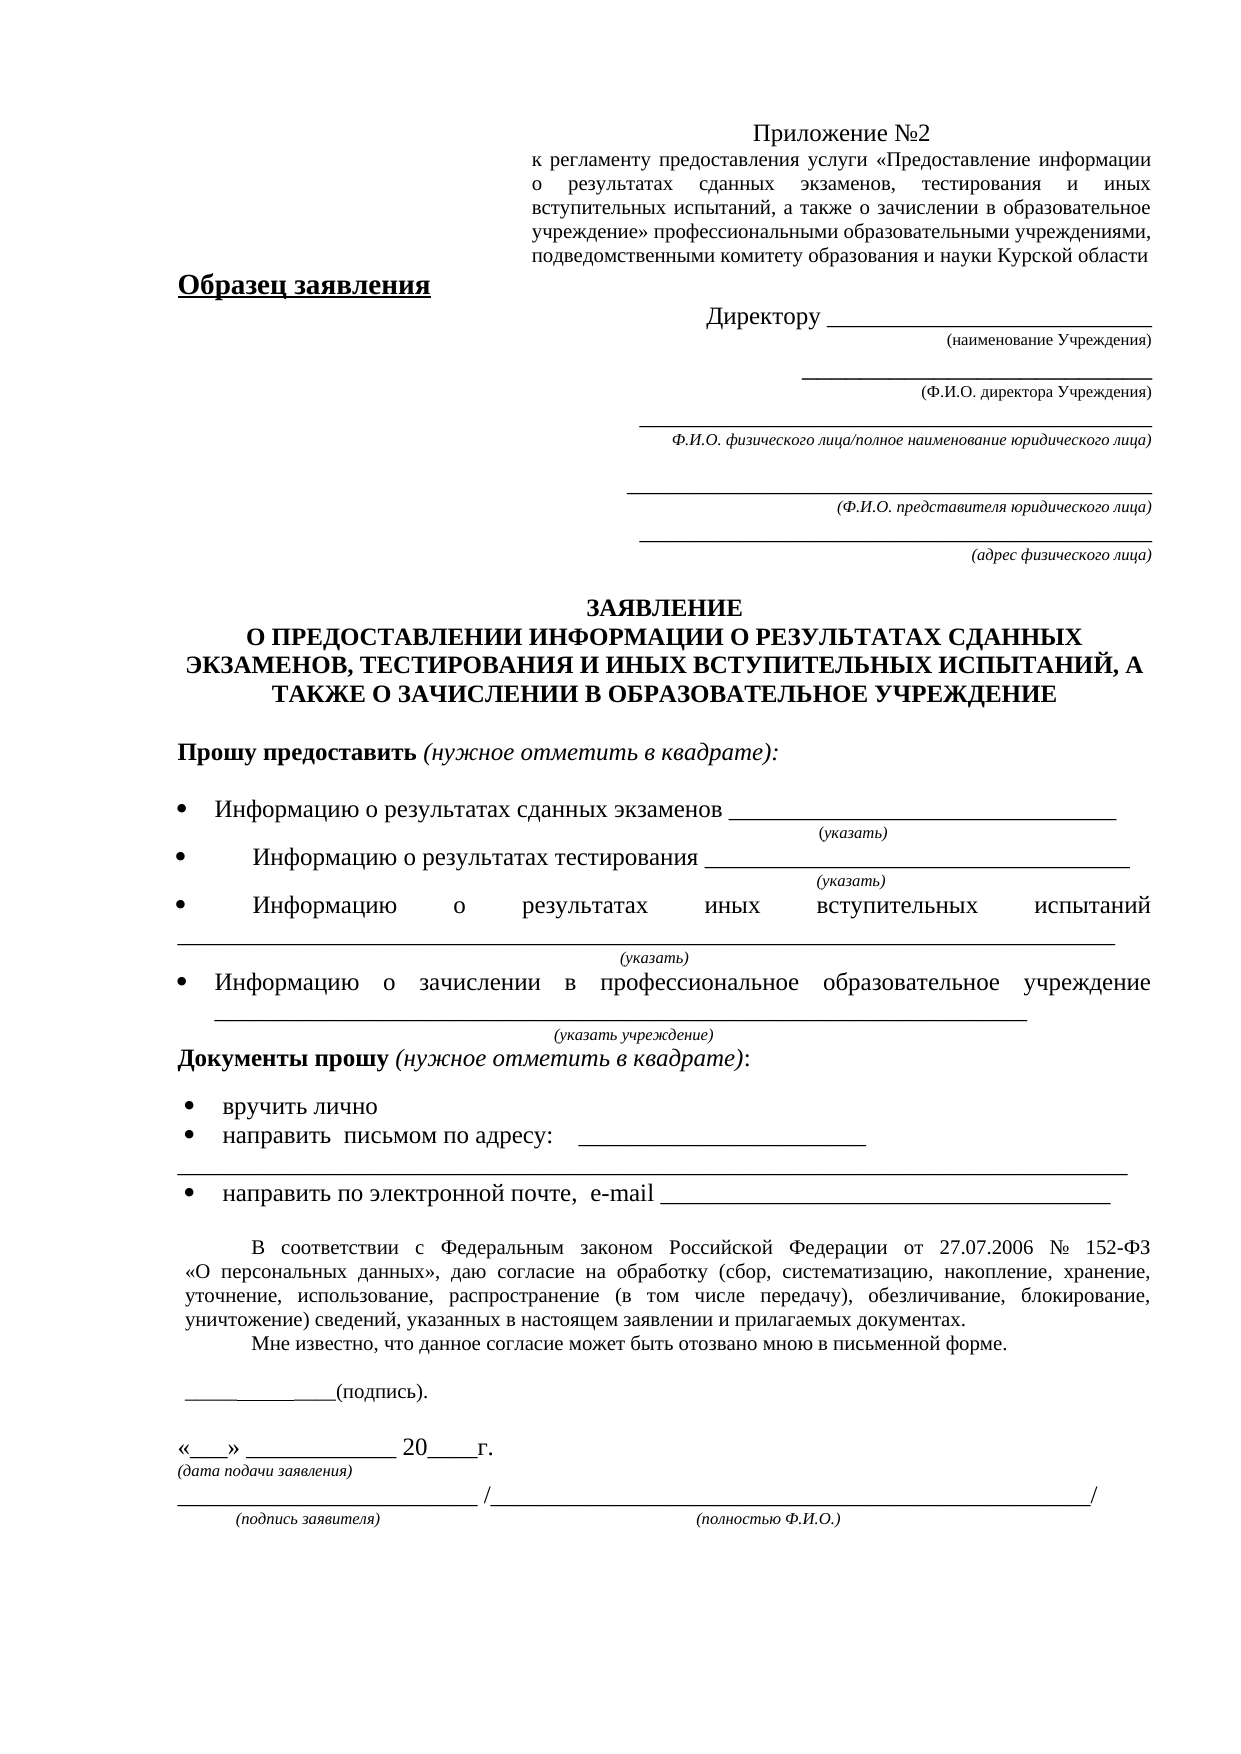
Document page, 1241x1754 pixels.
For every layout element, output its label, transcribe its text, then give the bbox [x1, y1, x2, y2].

text (указать) [812, 871, 1152, 890]
text (указать учреждение) [177, 1024, 1152, 1043]
text Директору __________________________ [177, 301, 1152, 329]
text Прошу предоставить (нужное отметить в квадрате): [177, 737, 1152, 766]
text Приложение №2 [532, 118, 1152, 147]
text (указать) [177, 948, 1152, 967]
text В соответствии с Федеральным законом Российской Федерации от 27.07.2006 № 152-ФЗ «О персональных данных», даю согласие на обработку (сбор, систематизацию, накопление, хранение, уточнение, использование, распространение (в том числе передачу), обезличивание, блокирование, уничтожение) сведений, указанных в настоящем заявлении и прилагаемых документах. [185, 1235, 1152, 1331]
list Информацию о результатах сданных экзаменов _______________________________ [177, 794, 1152, 823]
list Информацию о результатах иных вступительных испытаний ___________________________________________________________________________ [176, 890, 1152, 948]
list направить письмом по адресу: _______________________ [185, 1120, 1152, 1149]
list Информацию о результатах тестирования __________________________________ [176, 842, 1152, 871]
text Мне известно, что данное согласие может быть отозвано мною в письменной форме. [185, 1331, 1152, 1355]
text _____ ____(подпись). [185, 1379, 1152, 1403]
text (адрес физического лица) [177, 545, 1152, 564]
list Информацию о зачислении в профессиональное образовательное учреждение _________________________________________________________________ [177, 967, 1152, 1024]
text (дата подачи заявления) [177, 1461, 710, 1480]
text _________________________________________ [177, 516, 1152, 545]
text ____________________________________________________________________________ [177, 1149, 1152, 1178]
text ________________________ [177, 349, 1152, 382]
text __________________________________________ [175, 468, 1152, 497]
list вручить лично [185, 1091, 1152, 1120]
text Образец заявления [177, 267, 1152, 301]
text Ф.И.О. физического лица/полное наименование юридического лица) [175, 430, 1152, 449]
text ЗАЯВЛЕНИЕ [177, 593, 1152, 622]
text Документы прошу (нужное отметить в квадрате): [177, 1043, 1152, 1072]
text к регламенту предоставления услуги «Предоставление информации о результатах сданных экзаменов, тестирования и иных вступительных испытаний, а также о зачислении в образовательное учреждение» профессиональными образовательными учреждениями, подведомственными комитету образования и науки Курской области [532, 147, 1152, 267]
text «___» ____________ 20____г. [177, 1432, 1152, 1461]
text (указать) [812, 823, 1152, 842]
text (Ф.И.О. директора Учреждения) [177, 382, 1152, 401]
text О ПРЕДОСТАВЛЕНИИ ИНФОРМАЦИИ О РЕЗУЛЬТАТАХ СДАННЫХ ЭКЗАМЕНОВ, ТЕСТИРОВАНИЯ И ИНЫХ ВСТУПИТЕЛЬНЫХ ИСПЫТАНИЙ, А ТАКЖЕ О ЗАЧИСЛЕНИИ В ОБРАЗОВАТЕЛЬНОЕ УЧРЕЖДЕНИЕ [177, 622, 1152, 708]
text ________________________ /________________________________________________/ [177, 1480, 1152, 1509]
text (подпись заявителя) (полностью Ф.И.О.) [177, 1509, 1152, 1528]
text (Ф.И.О. представителя юридического лица) [175, 497, 1152, 516]
list направить по электронной почте, e-mail ____________________________________ [185, 1178, 1152, 1206]
text (наименование Учреждения) [177, 329, 1152, 349]
text _________________________________________ [175, 401, 1152, 430]
